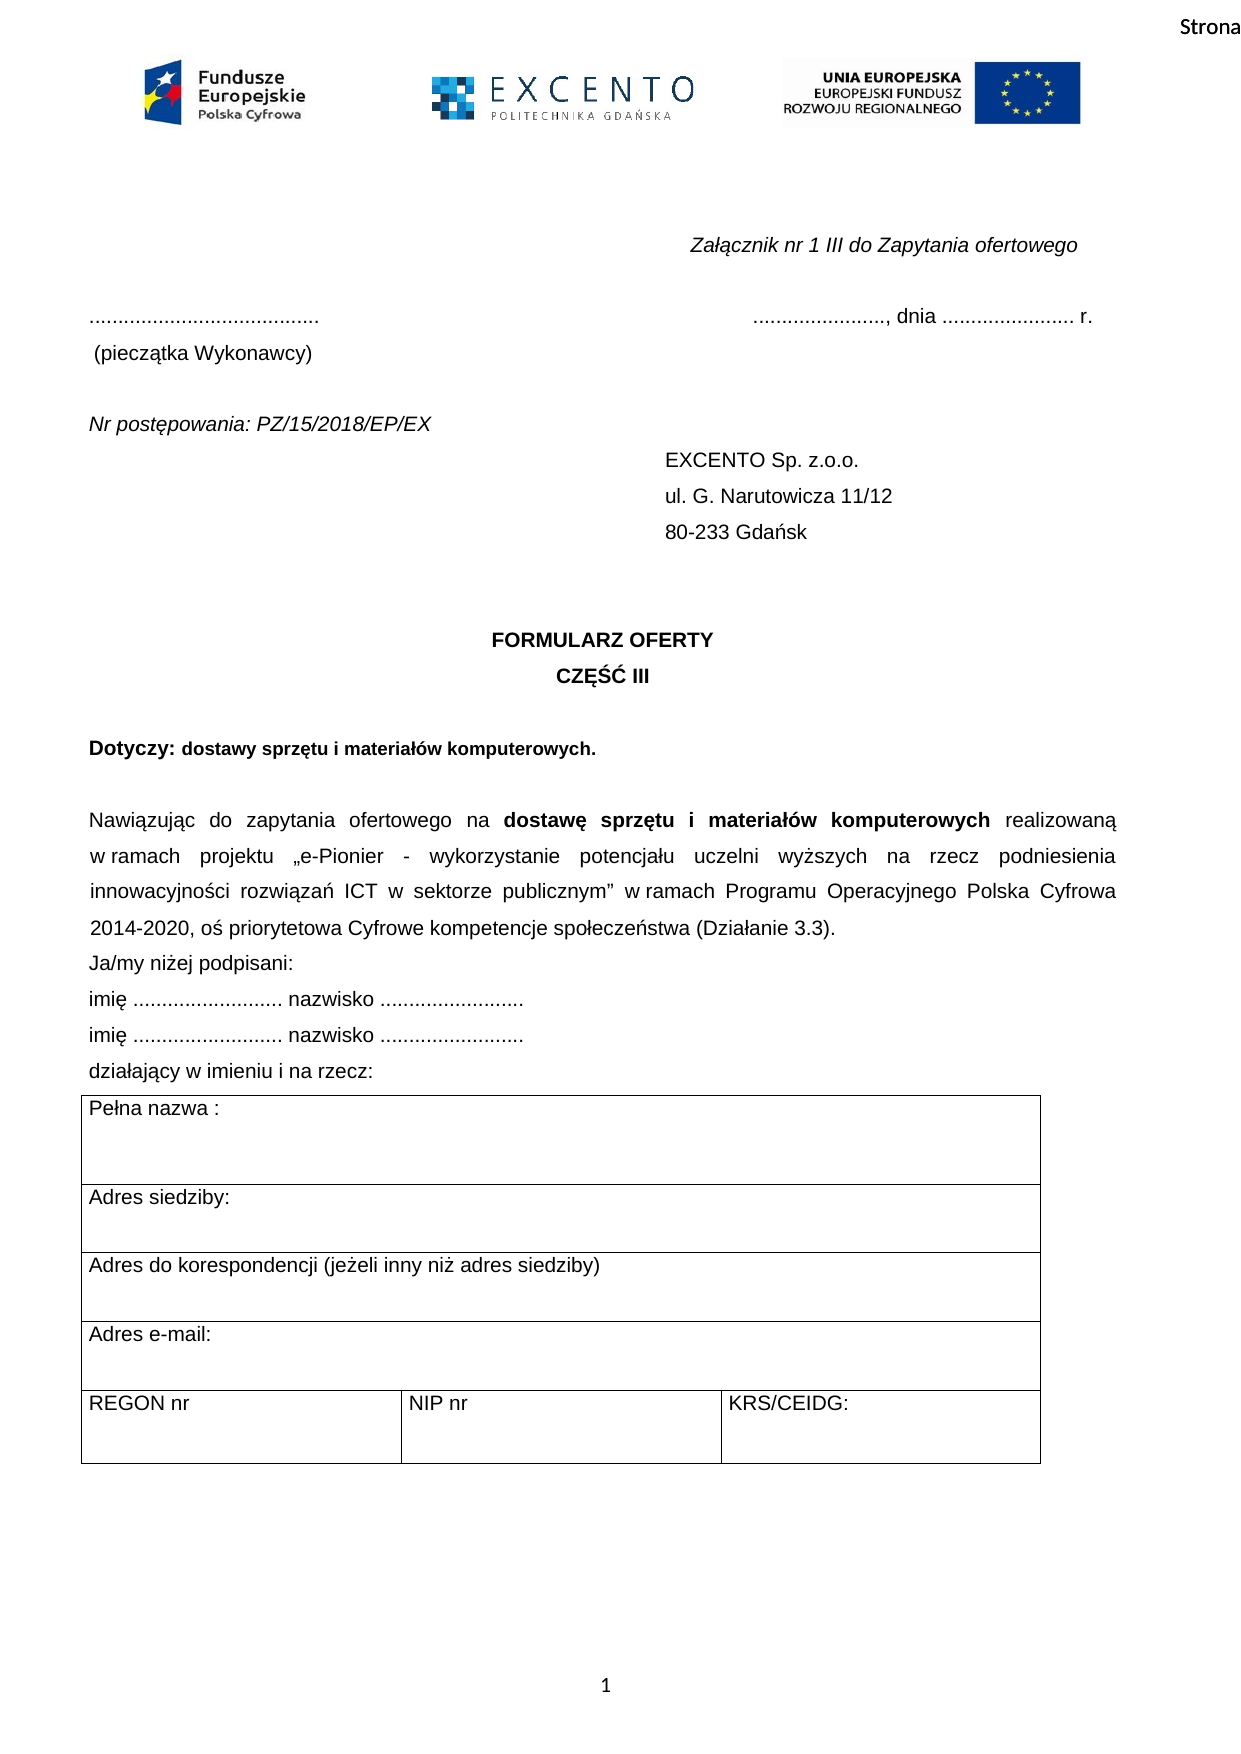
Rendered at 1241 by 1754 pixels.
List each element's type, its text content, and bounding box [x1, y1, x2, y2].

text Nawiązując do zapytania ofertowego na dostawę sprzętu i materiałów komputerowych realizowaną w ramach projektu „e-Pionier - wykorzystanie potencjału uczelni wyższych na rzecz podniesienia innowacyjności rozwiązań ICT w sektorze publicznym” w ramach Programu Operacyjnego Polska Cyfrowa 2014-2020, oś priorytetowa Cyfrowe kompetencje społeczeństwa (Działanie 3.3). [89, 807, 1116, 939]
text (pieczątka Wykonawcy) [94, 340, 1116, 364]
text imię .......................... nazwisko ......................... [89, 1023, 1122, 1047]
text CZĘŚĆ III [89, 664, 1116, 688]
picture [127, 54, 340, 130]
text ........................................ ......................., dnia ....................... r. [89, 304, 1116, 328]
text FORMULARZ OFERTY [89, 628, 1116, 652]
subtitle Nr postępowania: PZ/15/2018/EP/EX [89, 412, 1122, 436]
table_cell Adres e-mail: [82, 1322, 1040, 1389]
text Dotyczy: dostawy sprzętu i materiałów komputerowych. [89, 736, 1116, 759]
text imię .......................... nazwisko ......................... [89, 987, 1122, 1011]
picture [781, 58, 1084, 128]
text działający w imieniu i na rzecz: [89, 1059, 1122, 1083]
text Ja/my niżej podpisani: [89, 951, 1122, 975]
table_header Pełna nazwa : [82, 1096, 1040, 1184]
table_cell Adres do korespondencji (jeżeli inny niż adres siedziby) [82, 1253, 1040, 1321]
table_cell REGON nr [82, 1391, 401, 1462]
text 80-233 Gdańsk [665, 520, 1122, 544]
table_cell Adres siedziby: [82, 1185, 1040, 1252]
table_cell NIP nr [402, 1391, 721, 1462]
text EXCENTO Sp. z.o.o. [665, 448, 1122, 472]
picture [431, 76, 694, 120]
table_cell KRS/CEIDG: [722, 1391, 1040, 1462]
text Załącznik nr 1 III do Zapytania ofertowego [89, 232, 1116, 256]
text ul. G. Narutowicza 11/12 [665, 484, 1122, 508]
